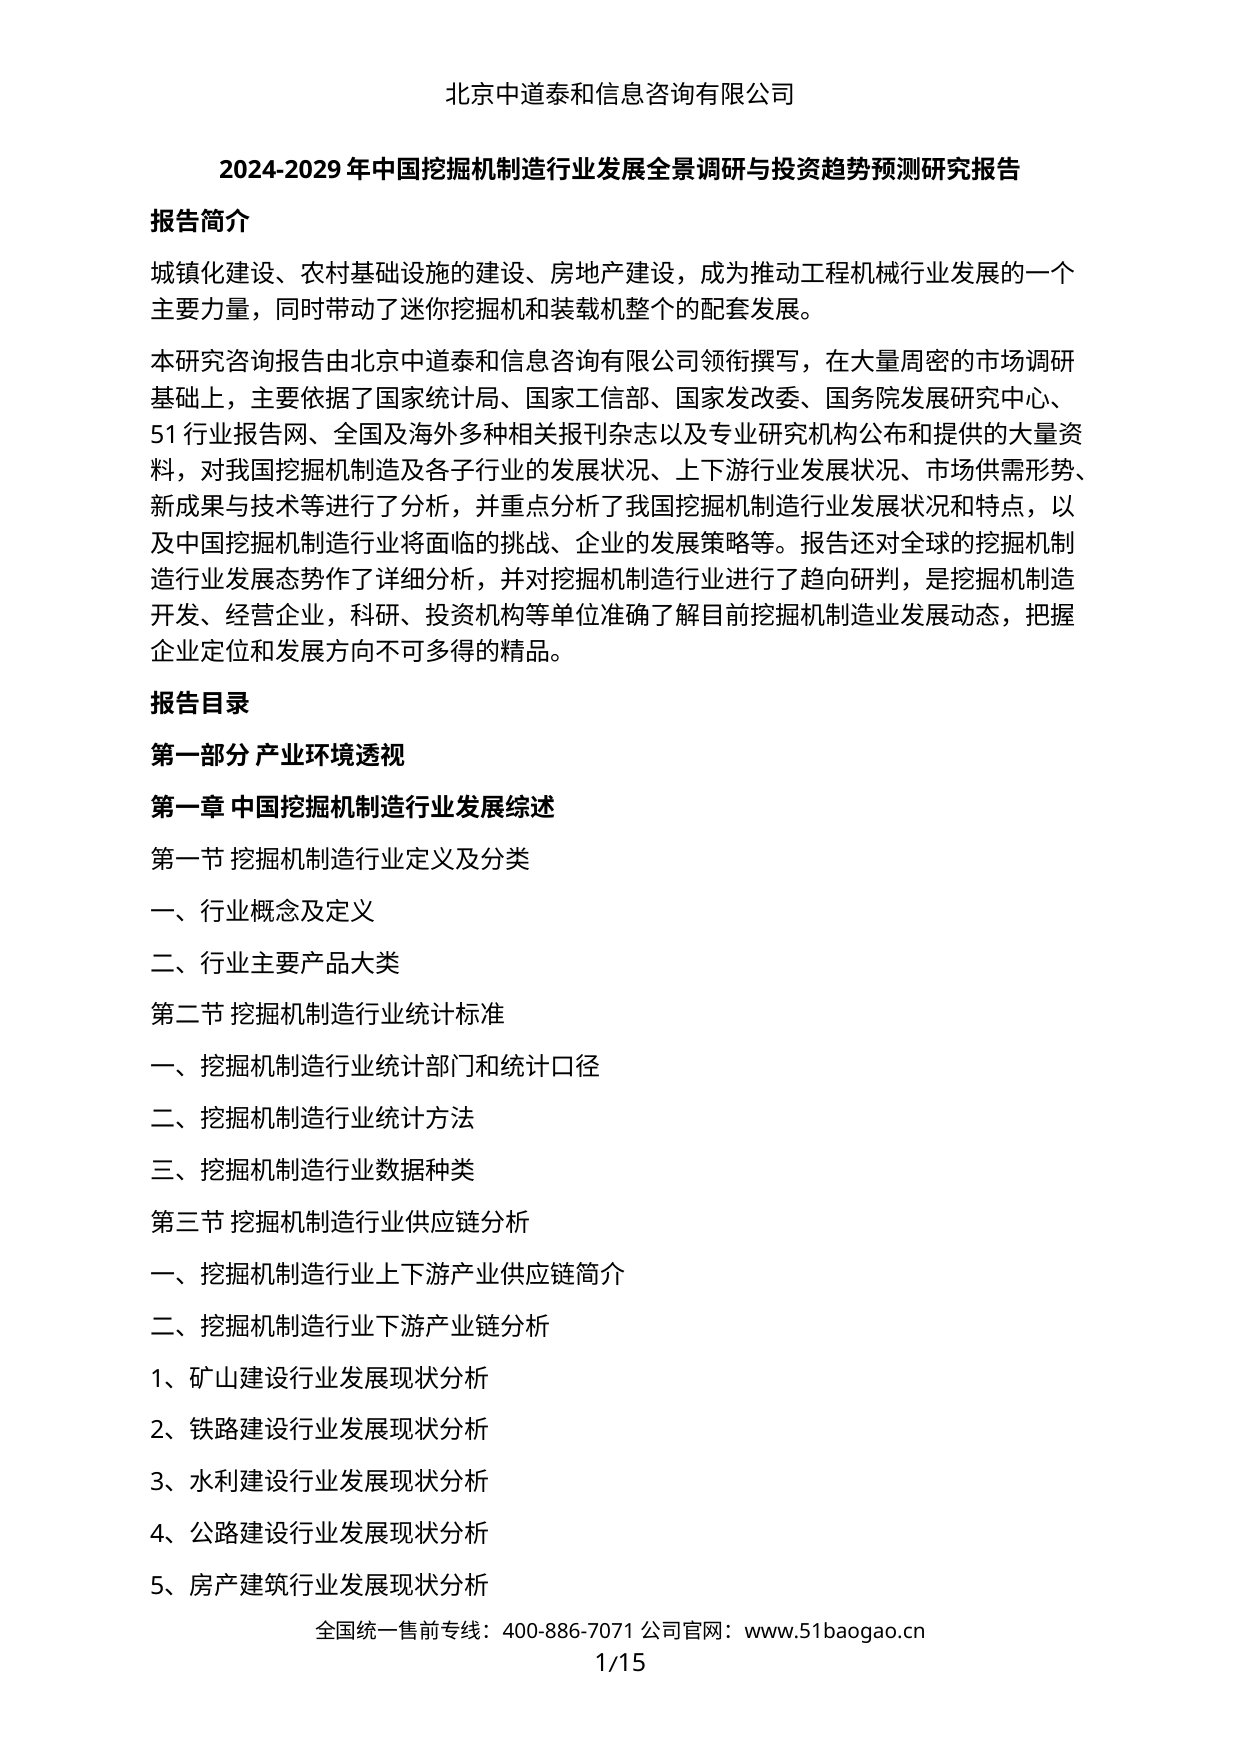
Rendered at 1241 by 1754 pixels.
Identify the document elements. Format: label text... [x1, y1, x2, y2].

text 一、挖掘机制造行业统计部门和统计口径 [150, 1047, 1090, 1083]
text 4、公路建设行业发展现状分析 [150, 1514, 1090, 1550]
text 一、挖掘机制造行业上下游产业供应链简介 [150, 1254, 1090, 1291]
text 第三节 挖掘机制造行业供应链分析 [150, 1202, 1090, 1239]
text 第一节 挖掘机制造行业定义及分类 [150, 839, 1090, 876]
text 二、挖掘机制造行业下游产业链分析 [150, 1306, 1090, 1342]
text 3、水利建设行业发展现状分析 [150, 1462, 1090, 1498]
text 城镇化建设、农村基础设施的建设、房地产建设，成为推动工程机械行业发展的一个主要力量，同时带动了迷你挖掘机和装载机整个的配套发展。 [150, 254, 1090, 326]
text 2024-2029年中国挖掘机制造行业发展全景调研与投资趋势预测研究报告 [150, 150, 1090, 186]
text 1、矿山建设行业发展现状分析 [150, 1358, 1090, 1394]
text 二、挖掘机制造行业统计方法 [150, 1099, 1090, 1135]
text 一、行业概念及定义 [150, 891, 1090, 927]
text 报告简介 [150, 202, 1090, 238]
text 5、房产建筑行业发展现状分析 [150, 1566, 1090, 1602]
text 二、行业主要产品大类 [150, 943, 1090, 979]
text 三、挖掘机制造行业数据种类 [150, 1151, 1090, 1187]
text 第一部分 产业环境透视 [150, 736, 1090, 772]
text 报告目录 [150, 684, 1090, 720]
text 本研究咨询报告由北京中道泰和信息咨询有限公司领衔撰写，在大量周密的市场调研基础上，主要依据了国家统计局、国家工信部、国家发改委、国务院发展研究中心、51行业报告网、全国及海外多种相关报刊杂志以及专业研究机构公布和提供的大量资料，对我国挖掘机制造及各子行业的发展状况、上下游行业发展状况、市场供需形势、新成果与技术等进行了分析，并重点分析了我国挖掘机制造行业发展状况和特点，以及中国挖掘机制造行业将面临的挑战、企业的发展策略等。报告还对全球的挖掘机制造行业发展态势作了详细分析，并对挖掘机制造行业进行了趋向研判，是挖掘机制造开发、经营企业，科研、投资机构等单位准确了解目前挖掘机制造业发展动态，把握企业定位和发展方向不可多得的精品。 [150, 342, 1090, 668]
text 2、铁路建设行业发展现状分析 [150, 1410, 1090, 1446]
text 第二节 挖掘机制造行业统计标准 [150, 995, 1090, 1031]
text 第一章 中国挖掘机制造行业发展综述 [150, 787, 1090, 824]
